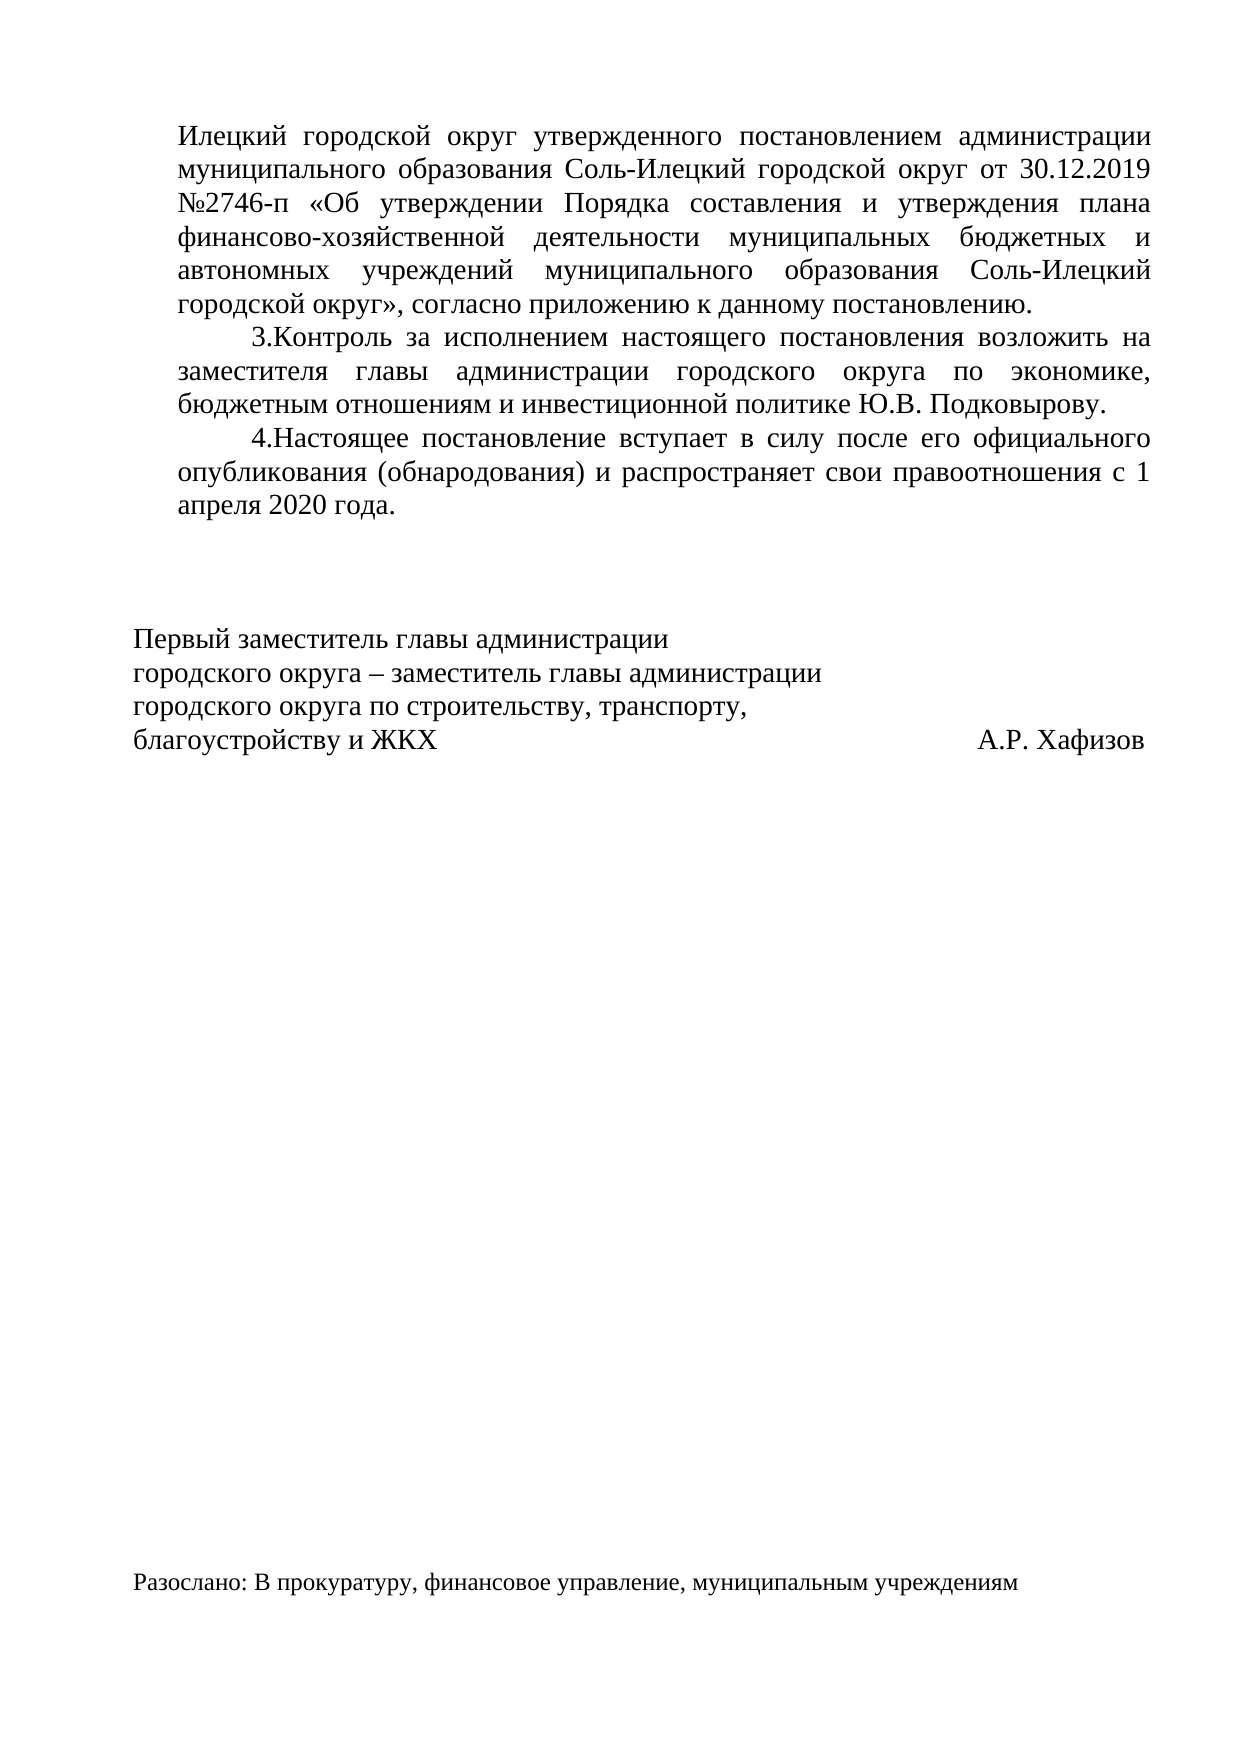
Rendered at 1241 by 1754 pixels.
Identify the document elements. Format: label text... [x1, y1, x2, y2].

text 3.Контроль за исполнением настоящего постановления возложить на заместителя главы администрации городского округа по экономике, бюджетным отношениям и инвестиционной политике Ю.В. Подковырову. [177, 319, 1152, 420]
text Разослано: В прокуратуру, финансовое управление, муниципальным учреждениям [133, 1567, 1152, 1595]
text 4.Настоящее постановление вступает в силу после его официального опубликования (обнародования) и распространяет свои правоотношения с 1 апреля 2020 года. [177, 420, 1152, 521]
text городского округа – заместитель главы администрации [133, 655, 1152, 688]
text благоустройству и ЖКХ А.Р. Хафизов [133, 722, 1152, 756]
text городского округа по строительству, транспорту, [133, 688, 1152, 722]
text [177, 118, 1152, 319]
text Первый заместитель главы администрации [133, 621, 1152, 655]
